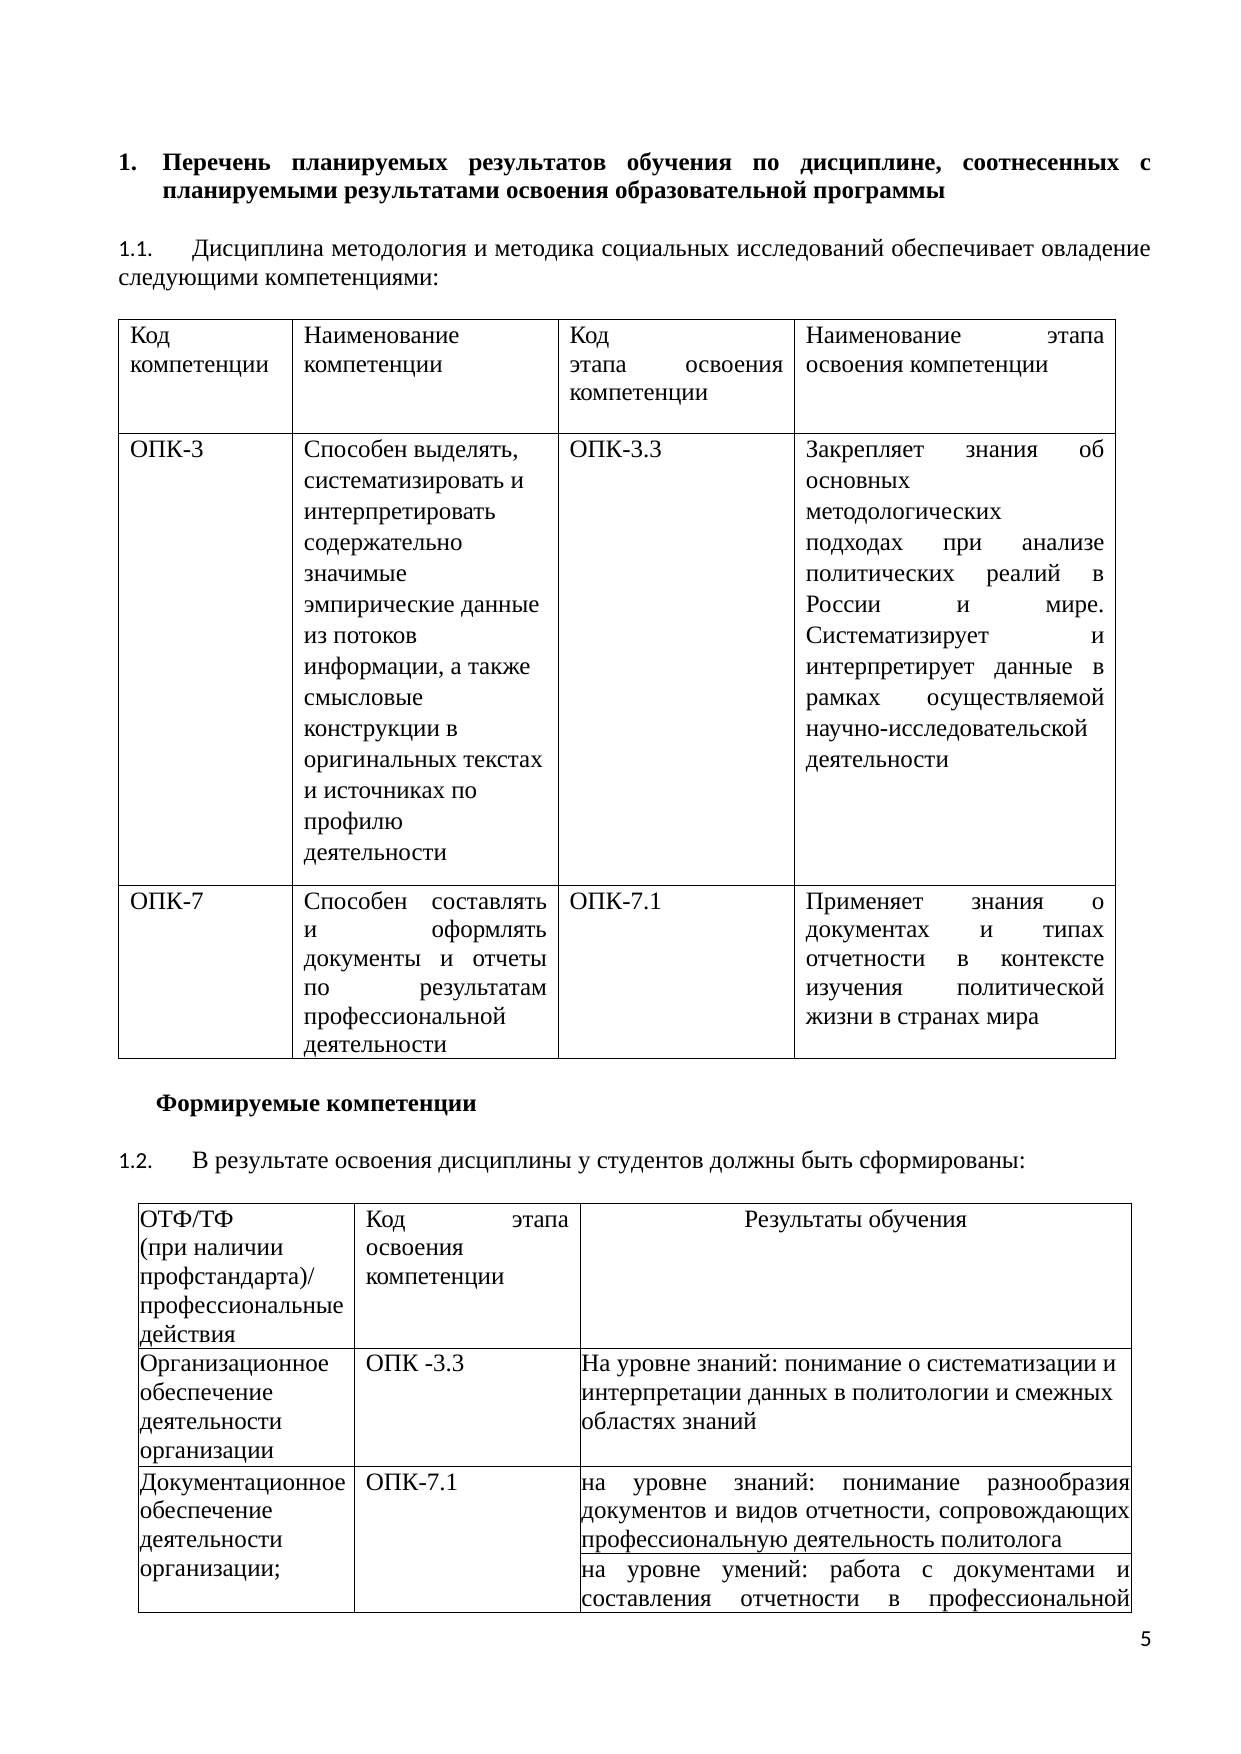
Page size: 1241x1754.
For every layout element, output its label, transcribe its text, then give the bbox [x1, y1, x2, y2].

list В результате освоения дисциплины у студентов должны быть сформированы: [118, 1146, 1152, 1175]
table_cell Документационное обеспечение деятельности организации; [139, 1467, 354, 1612]
table_header Результаты обучения [581, 1204, 1131, 1347]
table_cell ОПК -3.3 [355, 1349, 580, 1466]
table_header Код этапа освоения компетенции [355, 1204, 580, 1347]
list Дисциплина методология и методика социальных исследований обеспечивает овладение следующими компетенциями: [118, 233, 1152, 291]
table_cell ОПК-7.1 [559, 886, 794, 1058]
table_cell ОПК-7 [119, 886, 292, 1058]
table_cell Способен выделять, систематизировать и интерпретировать содержательно значимые эмпирические данные из потоков информации, а также смысловые конструкции в оригинальных текстах и источниках по профилю деятельности [293, 434, 558, 885]
table_cell Закрепляет знания об основных методологических подходах при анализе политических реалий в России и мире. Систематизирует и интерпретирует данные в рамках осуществляемой научно-исследовательской деятельности [795, 434, 1115, 885]
text Формируемые компетенции [118, 1088, 1152, 1117]
table_cell На уровне знаний: понимание о систематизации и интерпретации данных в политологии и смежных областях знаний [581, 1349, 1131, 1466]
table_cell ОПК-7.1 [355, 1467, 580, 1612]
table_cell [581, 1554, 1131, 1612]
table_header Наименование компетенции [293, 320, 558, 433]
table_cell Применяет знания о документах и типах отчетности в контексте изучения политической жизни в странах мира [795, 886, 1115, 1058]
table_header Код компетенции [119, 320, 292, 433]
table_cell на уровне знаний: понимание разнообразия документов и видов отчетности, сопровождающих профессиональную деятельность политолога [581, 1467, 1131, 1553]
table_cell Организационное обеспечение деятельности организации [139, 1349, 354, 1466]
table_cell Способен составлять и оформлять документы и отчеты по результатам профессиональной деятельности [293, 886, 558, 1058]
table_cell ОПК-3 [119, 434, 292, 885]
list Перечень планируемых результатов обучения по дисциплине, соотнесенных с планируемыми результатами освоения образовательной программы [118, 147, 1152, 204]
table_header Наименование этапа освоения компетенции [795, 320, 1115, 433]
table_header ОТФ/ТФ (при наличии профстандарта)/ профессиональные действия [139, 1204, 354, 1347]
table_header Код этапа освоения компетенции [559, 320, 794, 433]
table_cell ОПК-3.3 [559, 434, 794, 885]
